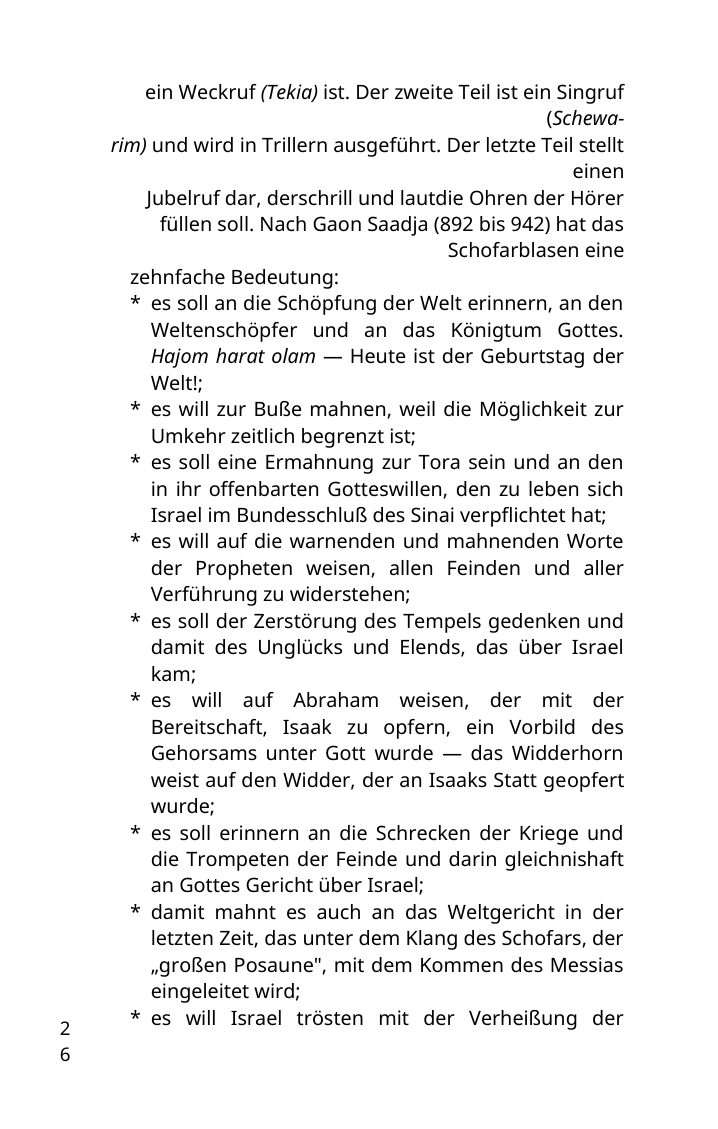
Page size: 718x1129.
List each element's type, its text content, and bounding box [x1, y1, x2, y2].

list es soll eine Ermahnung zur Tora sein und an den in ihr offenbarten Gotteswillen, den zu leben sich Israel im Bundesschluß des Sinai verpflichtet hat; [130, 448, 624, 528]
list es soll der Zerstörung des Tempels gedenken und damit des Unglücks und Elends, das über Israel kam; [130, 607, 624, 687]
text rim) und wird in Trillern ausgeführt. Der letzte Teil stellt einen [76, 131, 624, 184]
list es will auf die warnenden und mahnenden Worte der Propheten weisen, allen Feinden und aller Verführung zu widerstehen; [130, 528, 624, 607]
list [130, 1004, 624, 1031]
text Jubelruf dar, derschrill und lautdie Ohren der Hörer füllen soll. Nach Gaon Saadja (892 bis 942) hat das Schofarblasen eine [130, 184, 624, 263]
text ein Weckruf (Tekia) ist. Der zweite Teil ist ein Singruf (Schewa- [76, 78, 624, 131]
list es soll an die Schöpfung der Welt erinnern, an den Weltenschöpfer und an das Königtum Gottes. Hajom harat olam — Heute ist der Geburtstag der Welt!; [130, 290, 624, 396]
list damit mahnt es auch an das Weltgericht in der letzten Zeit, das unter dem Klang des Schofars, der „großen Posaune", mit dem Kommen des Messias eingeleitet wird; [130, 898, 624, 1004]
list es will auf Abraham weisen, der mit der Bereitschaft, Isaak zu opfern, ein Vorbild des Gehorsams unter Gott wurde — das Widderhorn weist auf den Widder, der an Isaaks Statt geopfert wurde; [130, 687, 624, 819]
list es will zur Buße mahnen, weil die Möglichkeit zur Umkehr zeitlich begrenzt ist; [130, 396, 624, 448]
text zehnfache Bedeutung: [130, 263, 718, 290]
list es soll erinnern an die Schrecken der Kriege und die Trompeten der Feinde und darin gleichnishaft an Gottes Gericht über Israel; [130, 819, 624, 898]
